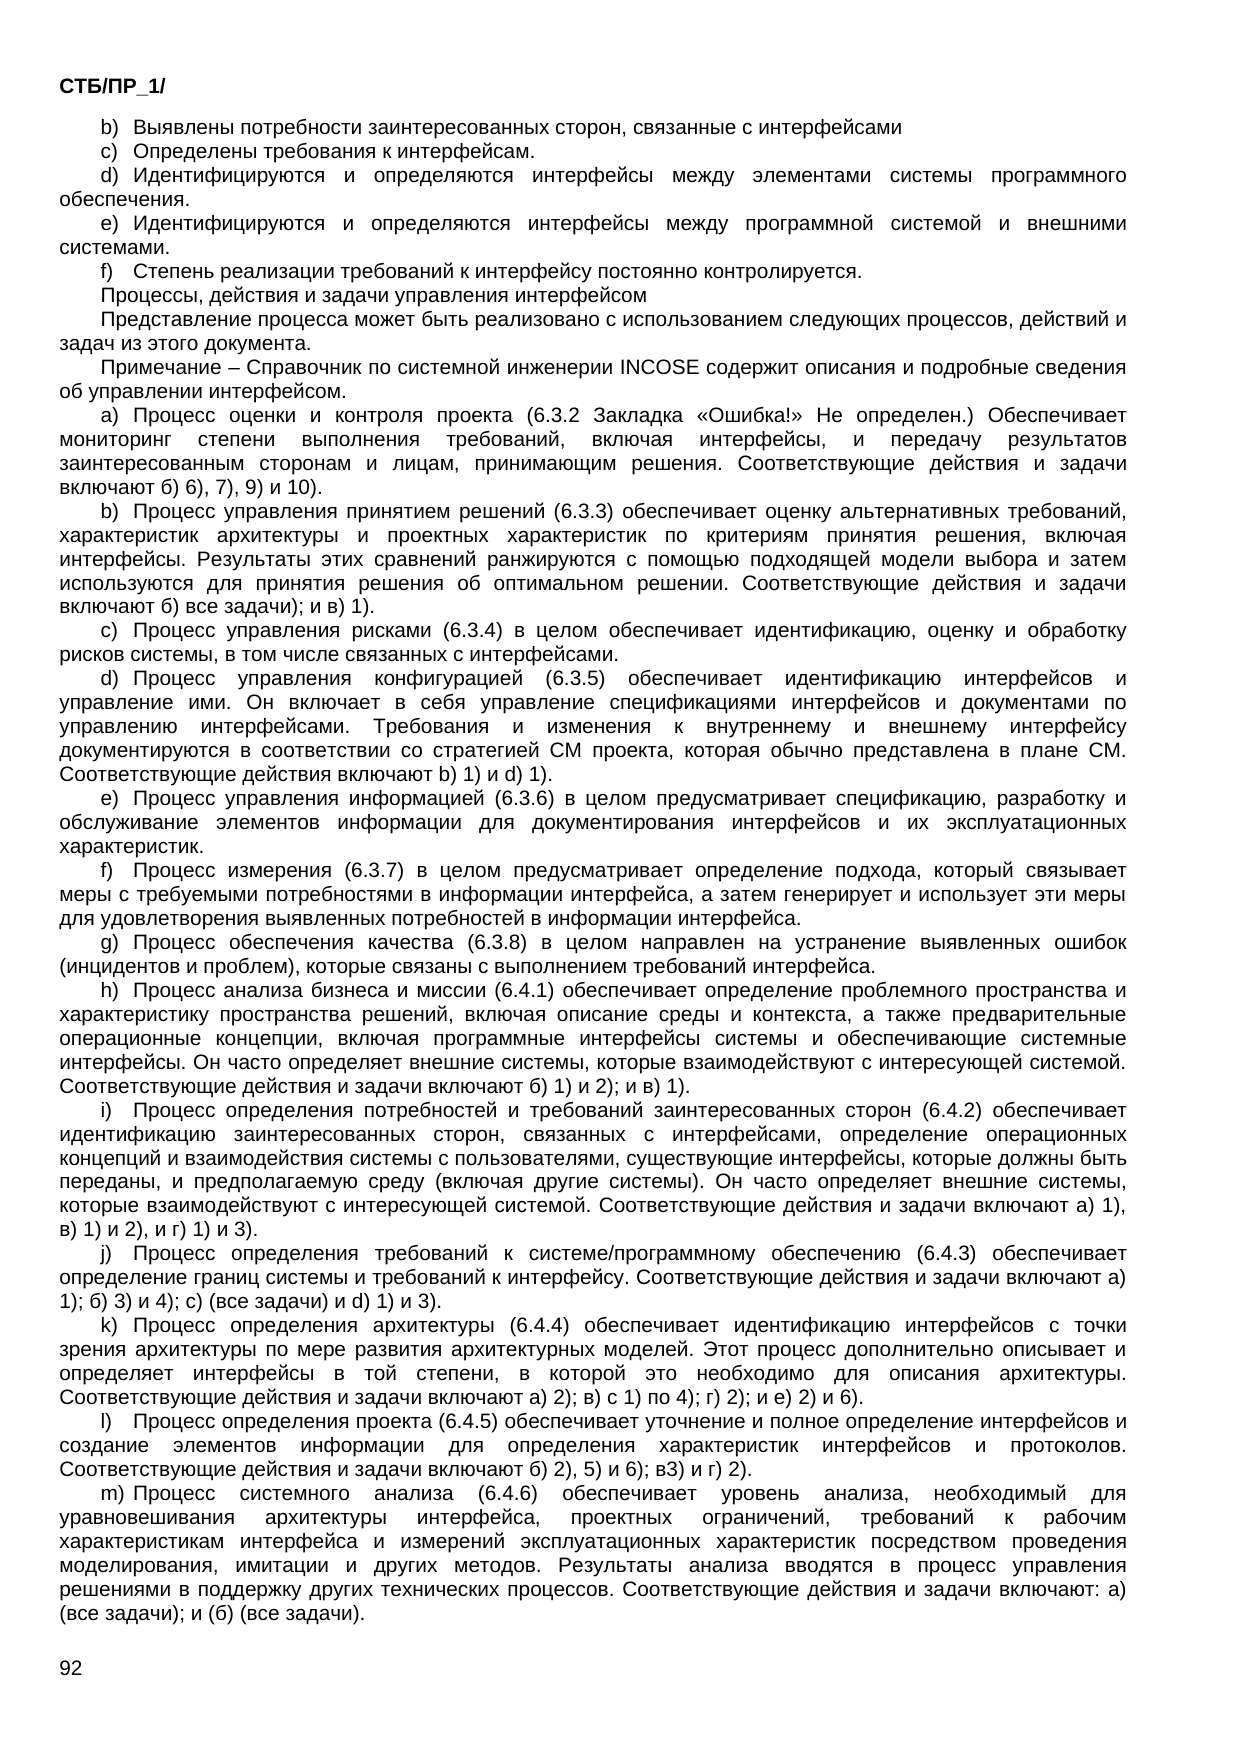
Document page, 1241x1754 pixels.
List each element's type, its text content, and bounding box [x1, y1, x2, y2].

text Примечание – Справочник по системной инженерии INCOSE содержит описания и подробные сведения об управлении интерфейсом. [59, 355, 1128, 403]
text c) Процесс управления рисками (6.3.4) в целом обеспечивает идентификацию, оценку и обработку рисков системы, в том числе связанных с интерфейсами. [59, 618, 1128, 666]
text Процессы, действия и задачи управления интерфейсом [59, 283, 1128, 307]
text e) Идентифицируются и определяются интерфейсы между программной системой и внешними системами. [59, 211, 1128, 259]
text l) Процесс определения проекта (6.4.5) обеспечивает уточнение и полное определение интерфейсов и создание элементов информации для определения характеристик интерфейсов и протоколов. Соответствующие действия и задачи включают б) 2), 5) и 6); в3) и г) 2). [59, 1409, 1128, 1481]
text h) Процесс анализа бизнеса и миссии (6.4.1) обеспечивает определение проблемного пространства и характеристику пространства решений, включая описание среды и контекста, а также предварительные операционные концепции, включая программные интерфейсы системы и обеспечивающие системные интерфейсы. Он часто определяет внешние системы, которые взаимодействуют с интересующей системой. Соответствующие действия и задачи включают б) 1) и 2); и в) 1). [59, 978, 1128, 1097]
text m) Процесс системного анализа (6.4.6) обеспечивает уровень анализа, необходимый для уравновешивания архитектуры интерфейса, проектных ограничений, требований к рабочим характеристикам интерфейса и измерений эксплуатационных характеристик посредством проведения моделирования, имитации и других методов. Результаты анализа вводятся в процесс управления решениями в поддержку других технических процессов. Соответствующие действия и задачи включают: а) (все задачи); и (б) (все задачи). [59, 1481, 1128, 1624]
text j) Процесс определения требований к системе/программному обеспечению (6.4.3) обеспечивает определение границ системы и требований к интерфейсу. Соответствующие действия и задачи включают а) 1); б) 3) и 4); c) (все задачи) и d) 1) и 3). [59, 1241, 1128, 1313]
text d) Процесс управления конфигурацией (6.3.5) обеспечивает идентификацию интерфейсов и управление ими. Он включает в себя управление спецификациями интерфейсов и документами по управлению интерфейсами. Требования и изменения к внутреннему и внешнему интерфейсу документируются в соответствии со стратегией CM проекта, которая обычно представлена в плане CM. Соответствующие действия включают b) 1) и d) 1). [59, 666, 1128, 786]
text d) Идентифицируются и определяются интерфейсы между элементами системы программного обеспечения. [59, 163, 1128, 211]
text b) Процесс управления принятием решений (6.3.3) обеспечивает оценку альтернативных требований, характеристик архитектуры и проектных характеристик по критериям принятия решения, включая интерфейсы. Результаты этих сравнений ранжируются с помощью подходящей модели выбора и затем используются для принятия решения об оптимальном решении. Соответствующие действия и задачи включают б) все задачи); и в) 1). [59, 498, 1128, 618]
text e) Процесс управления информацией (6.3.6) в целом предусматривает спецификацию, разработку и обслуживание элементов информации для документирования интерфейсов и их эксплуатационных характеристик. [59, 786, 1128, 858]
text c) Определены требования к интерфейсам. [59, 139, 1128, 163]
text b) Выявлены потребности заинтересованных сторон, связанные с интерфейсами [59, 115, 1128, 139]
text i) Процесс определения потребностей и требований заинтересованных сторон (6.4.2) обеспечивает идентификацию заинтересованных сторон, связанных с интерфейсами, определение операционных концепций и взаимодействия системы с пользователями, существующие интерфейсы, которые должны быть переданы, и предполагаемую среду (включая другие системы). Он часто определяет внешние системы, которые взаимодействуют с интересующей системой. Соответствующие действия и задачи включают а) 1), в) 1) и 2), и г) 1) и 3). [59, 1097, 1128, 1241]
text g) Процесс обеспечения качества (6.3.8) в целом направлен на устранение выявленных ошибок (инцидентов и проблем), которые связаны с выполнением требований интерфейса. [59, 930, 1128, 978]
text Представление процесса может быть реализовано с использованием следующих процессов, действий и задач из этого документа. [59, 307, 1128, 355]
text k) Процесс определения архитектуры (6.4.4) обеспечивает идентификацию интерфейсов с точки зрения архитектуры по мере развития архитектурных моделей. Этот процесс дополнительно описывает и определяет интерфейсы в той степени, в которой это необходимо для описания архитектуры. Соответствующие действия и задачи включают а) 2); в) с 1) по 4); г) 2); и е) 2) и 6). [59, 1313, 1128, 1409]
text f) Степень реализации требований к интерфейсу постоянно контролируется. [59, 259, 1128, 283]
text a) Процесс оценки и контроля проекта (6.3.2 Закладка «Ошибка!» Не определен.) Обеспечивает мониторинг степени выполнения требований, включая интерфейсы, и передачу результатов заинтересованным сторонам и лицам, принимающим решения. Соответствующие действия и задачи включают б) 6), 7), 9) и 10). [59, 403, 1128, 498]
text f) Процесс измерения (6.3.7) в целом предусматривает определение подхода, который связывает меры с требуемыми потребностями в информации интерфейса, а затем генерирует и использует эти меры для удовлетворения выявленных потребностей в информации интерфейса. [59, 858, 1128, 930]
